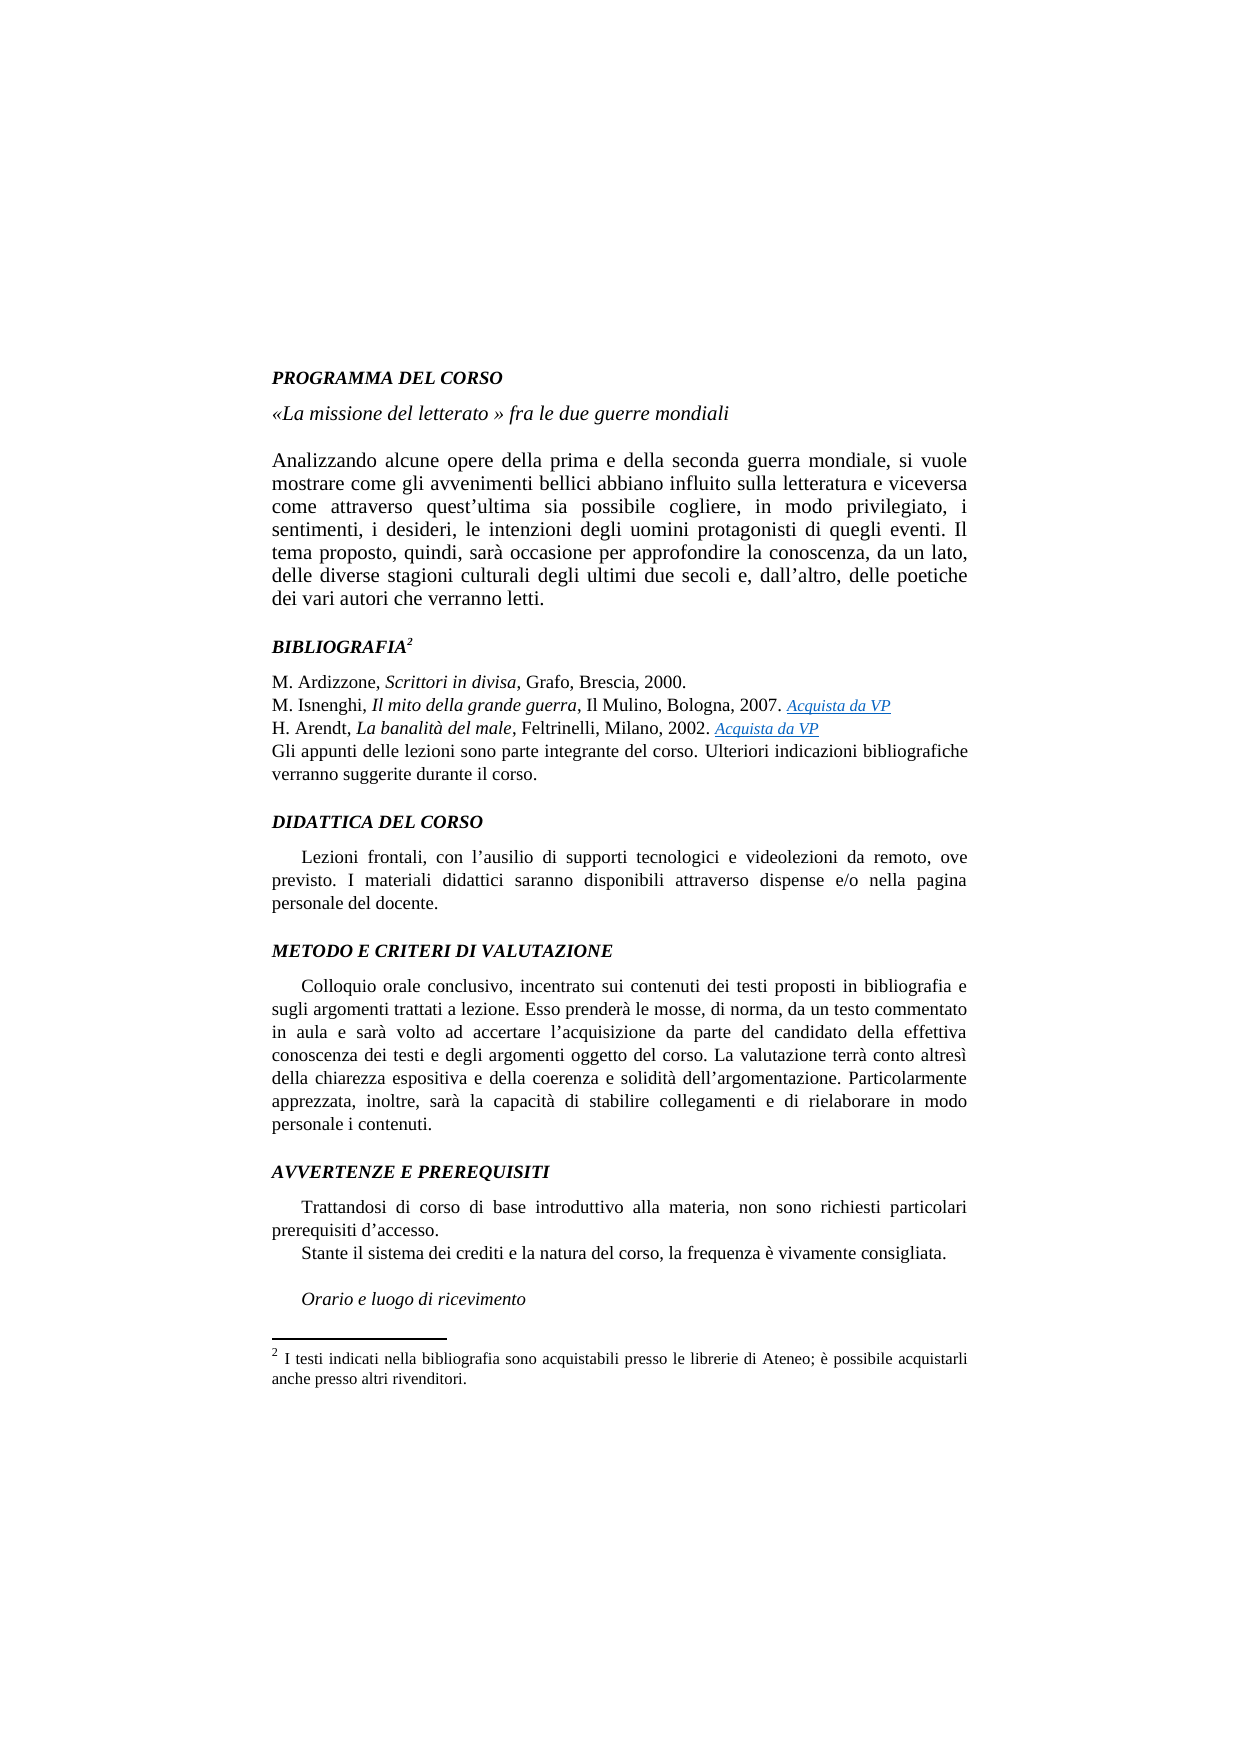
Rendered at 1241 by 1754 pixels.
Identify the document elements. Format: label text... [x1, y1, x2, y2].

text M. Isnenghi, Il mito della grande guerra, Il Mulino, Bologna, 2007. Acquista da VP [272, 693, 968, 716]
text Orario e luogo di ricevimento [272, 1287, 968, 1310]
text Colloquio orale conclusivo, incentrato sui contenuti dei testi proposti in bibliografia e sugli argomenti trattati a lezione. Esso prenderà le mosse, di norma, da un testo commentato in aula e sarà volto ad accertare l’acquisizione da parte del candidato della effettiva conoscenza dei testi e degli argomenti oggetto del corso. La valutazione terrà conto altresì della chiarezza espositiva e della coerenza e solidità dell’argomentazione. Particolarmente apprezzata, inoltre, sarà la capacità di stabilire collegamenti e di rielaborare in modo personale i contenuti. [272, 974, 968, 1135]
text M. Ardizzone, Scrittori in divisa, Grafo, Brescia, 2000. [272, 670, 968, 693]
text «La missione del letterato » fra le due guerre mondiali [272, 402, 968, 424]
text Trattandosi di corso di base introduttivo alla materia, non sono richiesti particolari prerequisiti d’accesso. [272, 1195, 968, 1241]
text BIBLIOGRAFIA [272, 635, 968, 658]
text Analizzando alcune opere della prima e della seconda guerra mondiale, si vuole mostrare come gli avvenimenti bellici abbiano influito sulla letteratura e viceversa come attraverso quest’ultima sia possibile cogliere, in modo privilegiato, i sentimenti, i desideri, le intenzioni degli uomini protagonisti di quegli eventi. Il tema proposto, quindi, sarà occasione per approfondire la conoscenza, da un lato, delle diverse stagioni culturali degli ultimi due secoli e, dall’altro, delle poetiche dei vari autori che verranno letti. [272, 449, 968, 610]
text H. Arendt, La banalità del male, Feltrinelli, Milano, 2002. Acquista da VP [272, 716, 968, 739]
text Lezioni frontali, con l’ausilio di supporti tecnologici e videolezioni da remoto, ove previsto. I materiali didattici saranno disponibili attraverso dispense e/o nella pagina personale del docente. [272, 845, 968, 914]
text DIDATTICA DEL CORSO [272, 810, 968, 833]
text Gli appunti delle lezioni sono parte integrante del corso. Ulteriori indicazioni bibliografiche verranno suggerite durante il corso. [272, 739, 968, 785]
text METODO E CRITERI DI VALUTAZIONE [272, 939, 968, 962]
text PROGRAMMA DEL CORSO [272, 366, 968, 389]
text AVVERTENZE E PREREQUISITI [272, 1160, 968, 1183]
text Stante il sistema dei crediti e la natura del corso, la frequenza è vivamente consigliata. [272, 1241, 968, 1264]
